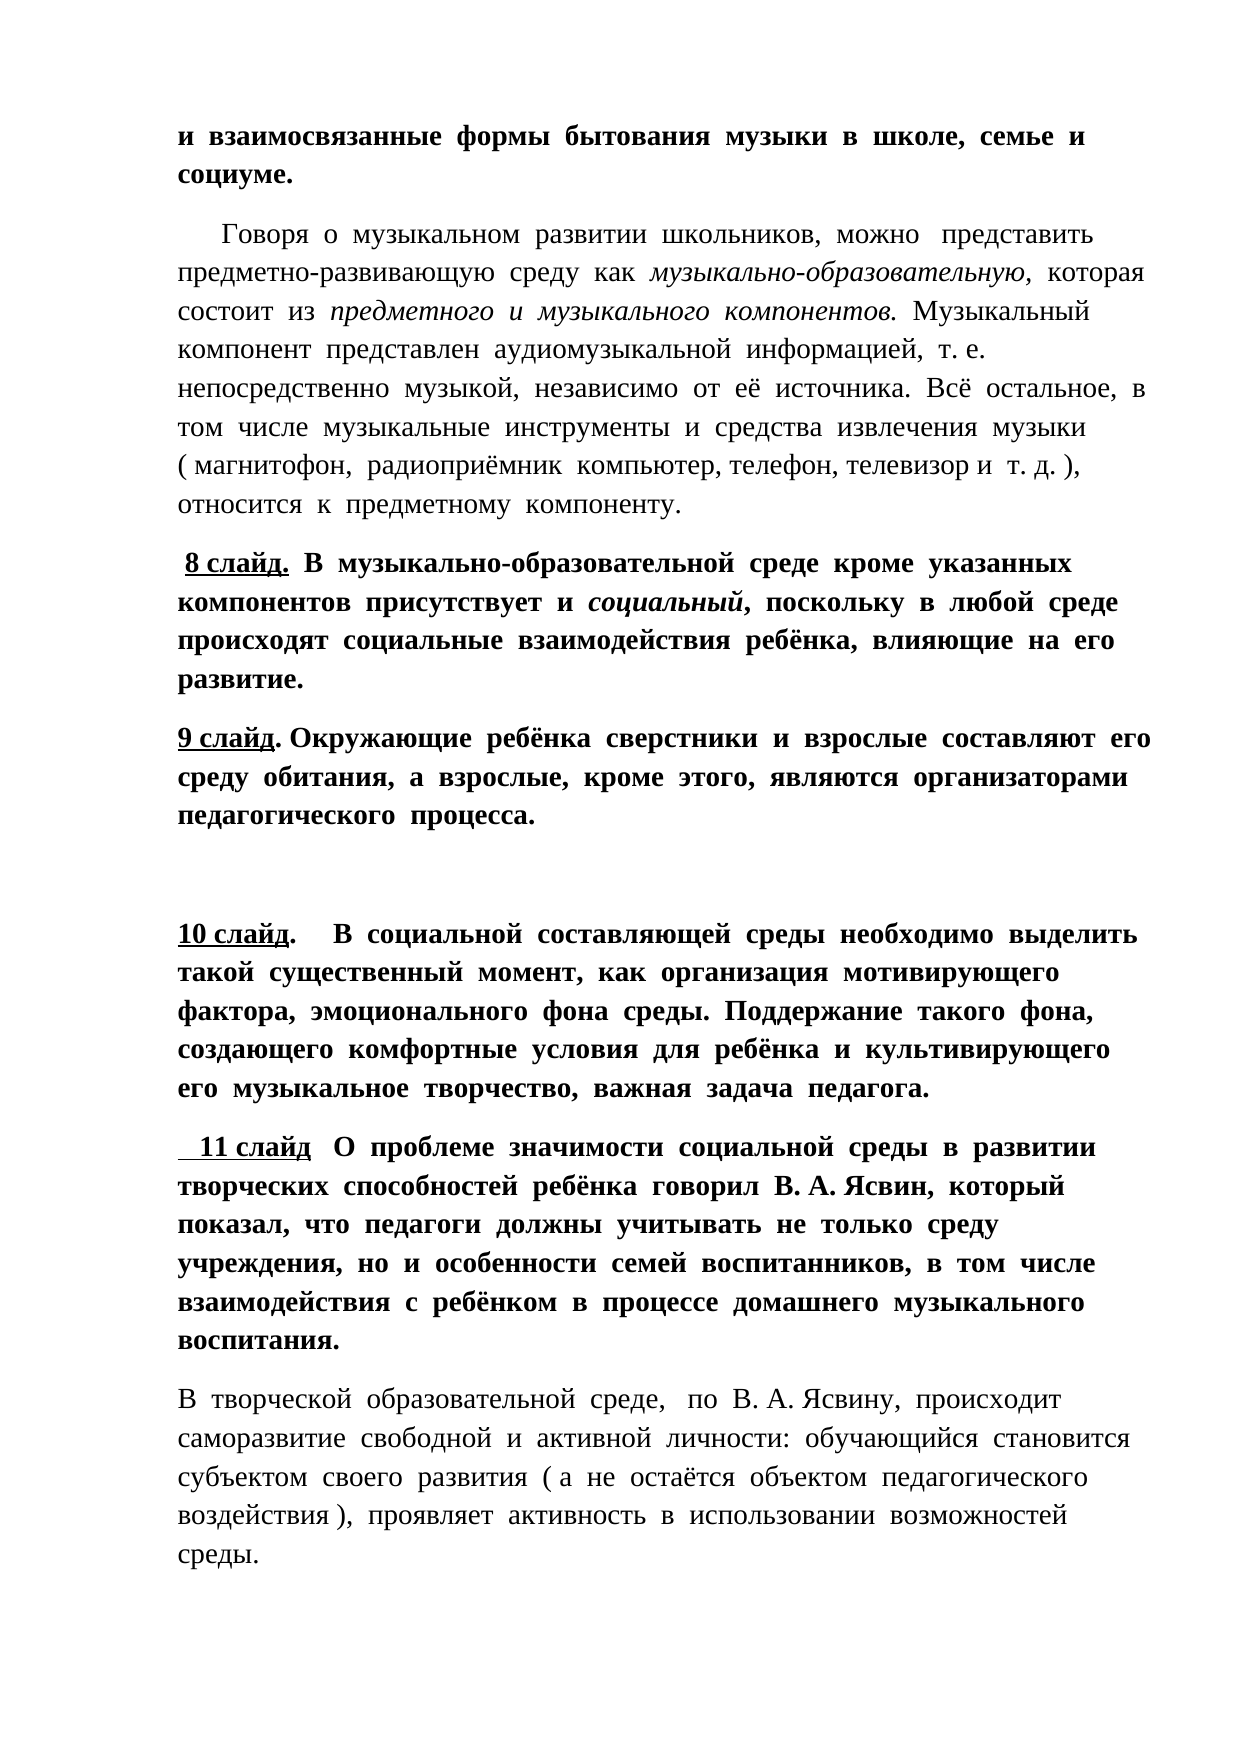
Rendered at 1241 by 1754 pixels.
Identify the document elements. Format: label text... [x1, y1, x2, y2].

text 8 слайд. В музыкально-образовательной среде кроме указанных компонентов присутствует и социальный, поскольку в любой среде происходят социальные взаимодействия ребёнка, влияющие на его развитие. [177, 545, 1152, 694]
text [177, 118, 1152, 190]
text 11 слайд О проблеме значимости социальной среды в развитии творческих способностей ребёнка говорил В. А. Ясвин, который показал, что педагоги должны учитывать не только среду учреждения, но и особенности семей воспитанников, в том числе взаимодействия с ребёнком в процессе домашнего музыкального воспитания. [177, 1129, 1152, 1356]
text Говоря о музыкальном развитии школьников, можно представить предметно-развивающую среду как музыкально-образовательную, которая состоит из предметного и музыкального компонентов. Музыкальный компонент представлен аудиомузыкальной информацией, т. е. непосредственно музыкой, независимо от её источника. Всё остальное, в том числе музыкальные инструменты и средства извлечения музыки ( магнитофон, радиоприёмник компьютер, телефон, телевизор и т. д. ), относится к предметному компоненту. [177, 216, 1152, 519]
text В творческой образовательной среде, по В. А. Ясвину, происходит саморазвитие свободной и активной личности: обучающийся становится субъектом своего развития ( а не остаётся объектом педагогического воздействия ), проявляет активность в использовании возможностей среды. [177, 1382, 1152, 1569]
text 10 слайд. В социальной составляющей среды необходимо выделить такой существенный момент, как организация мотивирующего фактора, эмоционального фона среды. Поддержание такого фона, создающего комфортные условия для ребёнка и культивирующего его музыкальное творчество, важная задача педагога. [177, 916, 1152, 1104]
text 9 слайд. Окружающие ребёнка сверстники и взрослые составляют его среду обитания, а взрослые, кроме этого, являются организаторами педагогического процесса. [177, 720, 1152, 831]
